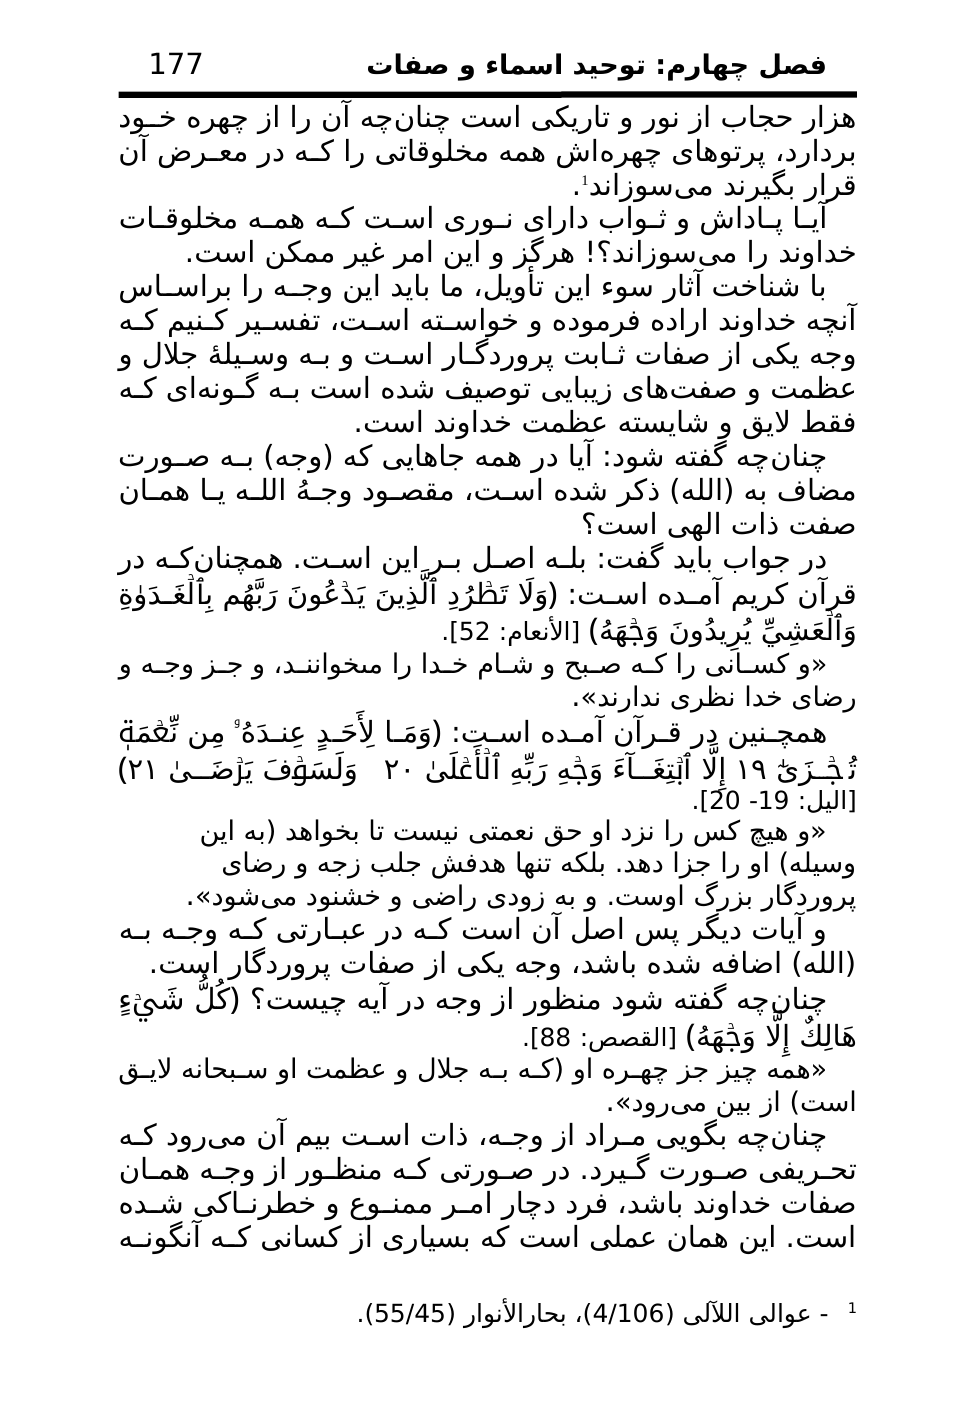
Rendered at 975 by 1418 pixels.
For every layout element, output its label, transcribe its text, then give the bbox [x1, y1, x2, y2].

text چنان‌چه گفته شود منظور از وجه در آیه چیست؟ ﴿كُلُّ شَيۡءٍ هَالِكٌ إِلَّا وَجۡهَهُ﴾ [القصص: 88]. [118, 981, 857, 1053]
text همچنین در قرآن آمده است: ﴿وَمَا لِأَحَدٍ عِندَهُۥ مِن نِّعۡمَةٖ تُجۡزَىٰٓ ١٩ إِلَّا ٱبۡتِغَآءَ وَجۡهِ رَبِّهِ ٱلۡأَعۡلَىٰ ٢٠ وَلَسَوۡفَ يَرۡضَىٰ ٢١﴾ [الیل: 19- 20]. [118, 714, 857, 816]
text در جواب باید گفت: بله اصل بر این است. همچنان‌که در قرآن کریم آمده است: ﴿وَلَا تَطۡرُدِ ٱلَّذِينَ يَدۡعُونَ رَبَّهُم بِٱلۡغَدَوٰةِ وَٱلۡعَشِيِّ يُرِيدُونَ وَجۡهَهُ﴾ [الأنعام: 52]. [118, 541, 857, 648]
text چنان‌چه گفته شود: آیا در همه جاهایی که (وجه) به صورت مضاف به (الله) ذکر شده است، مقصود وجهُ الله یا همان صفت ذات الهی است؟ [118, 439, 857, 541]
text آیا پاداش و ثواب دارای نوری است که همه مخلوقات خداوند را می‌سوزاند؟! هرگز و این امر غیر ممکن است. [118, 202, 857, 270]
text «و کسانى را که صبح و شام خدا را مى‏خوانند، و جز وجه و رضاى خدا نظرى ندارند». [118, 648, 857, 714]
text با شناخت آثار سوء این تأویل، ما باید این وجه را براساس آنچه خداوند اراده فرموده و خواسته است، تفسیر کنیم که وجه یکی از صفات ثابت پروردگار است و به وسیلۀ جلال و عظمت و صفت‌های زیبایی توصیف شده است به گونه‌ای که فقط لایق و شایسته عظمت خداوند است. [118, 270, 857, 439]
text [118, 1119, 857, 1254]
text و آیات دیگر پس اصل آن است که در عبارتی که وجه به (الله) اضافه شده باشد، وجه یکی از صفات پروردگار است. [118, 913, 857, 981]
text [118, 100, 857, 202]
text «همه چیز جز چهره او (که به جلال و عظمت او سبحانه لایق است) از بین می‌رود». [118, 1053, 857, 1119]
text «و هیچ کس را نزد او حق نعمتی نیست تا بخواهد (به این وسیله) او را جزا دهد. بلکه تنها هدفش جلب زجه و رضای پروردگار بزرگ اوست. و به زودی راضی و خشنود می‌شود». [118, 816, 857, 913]
